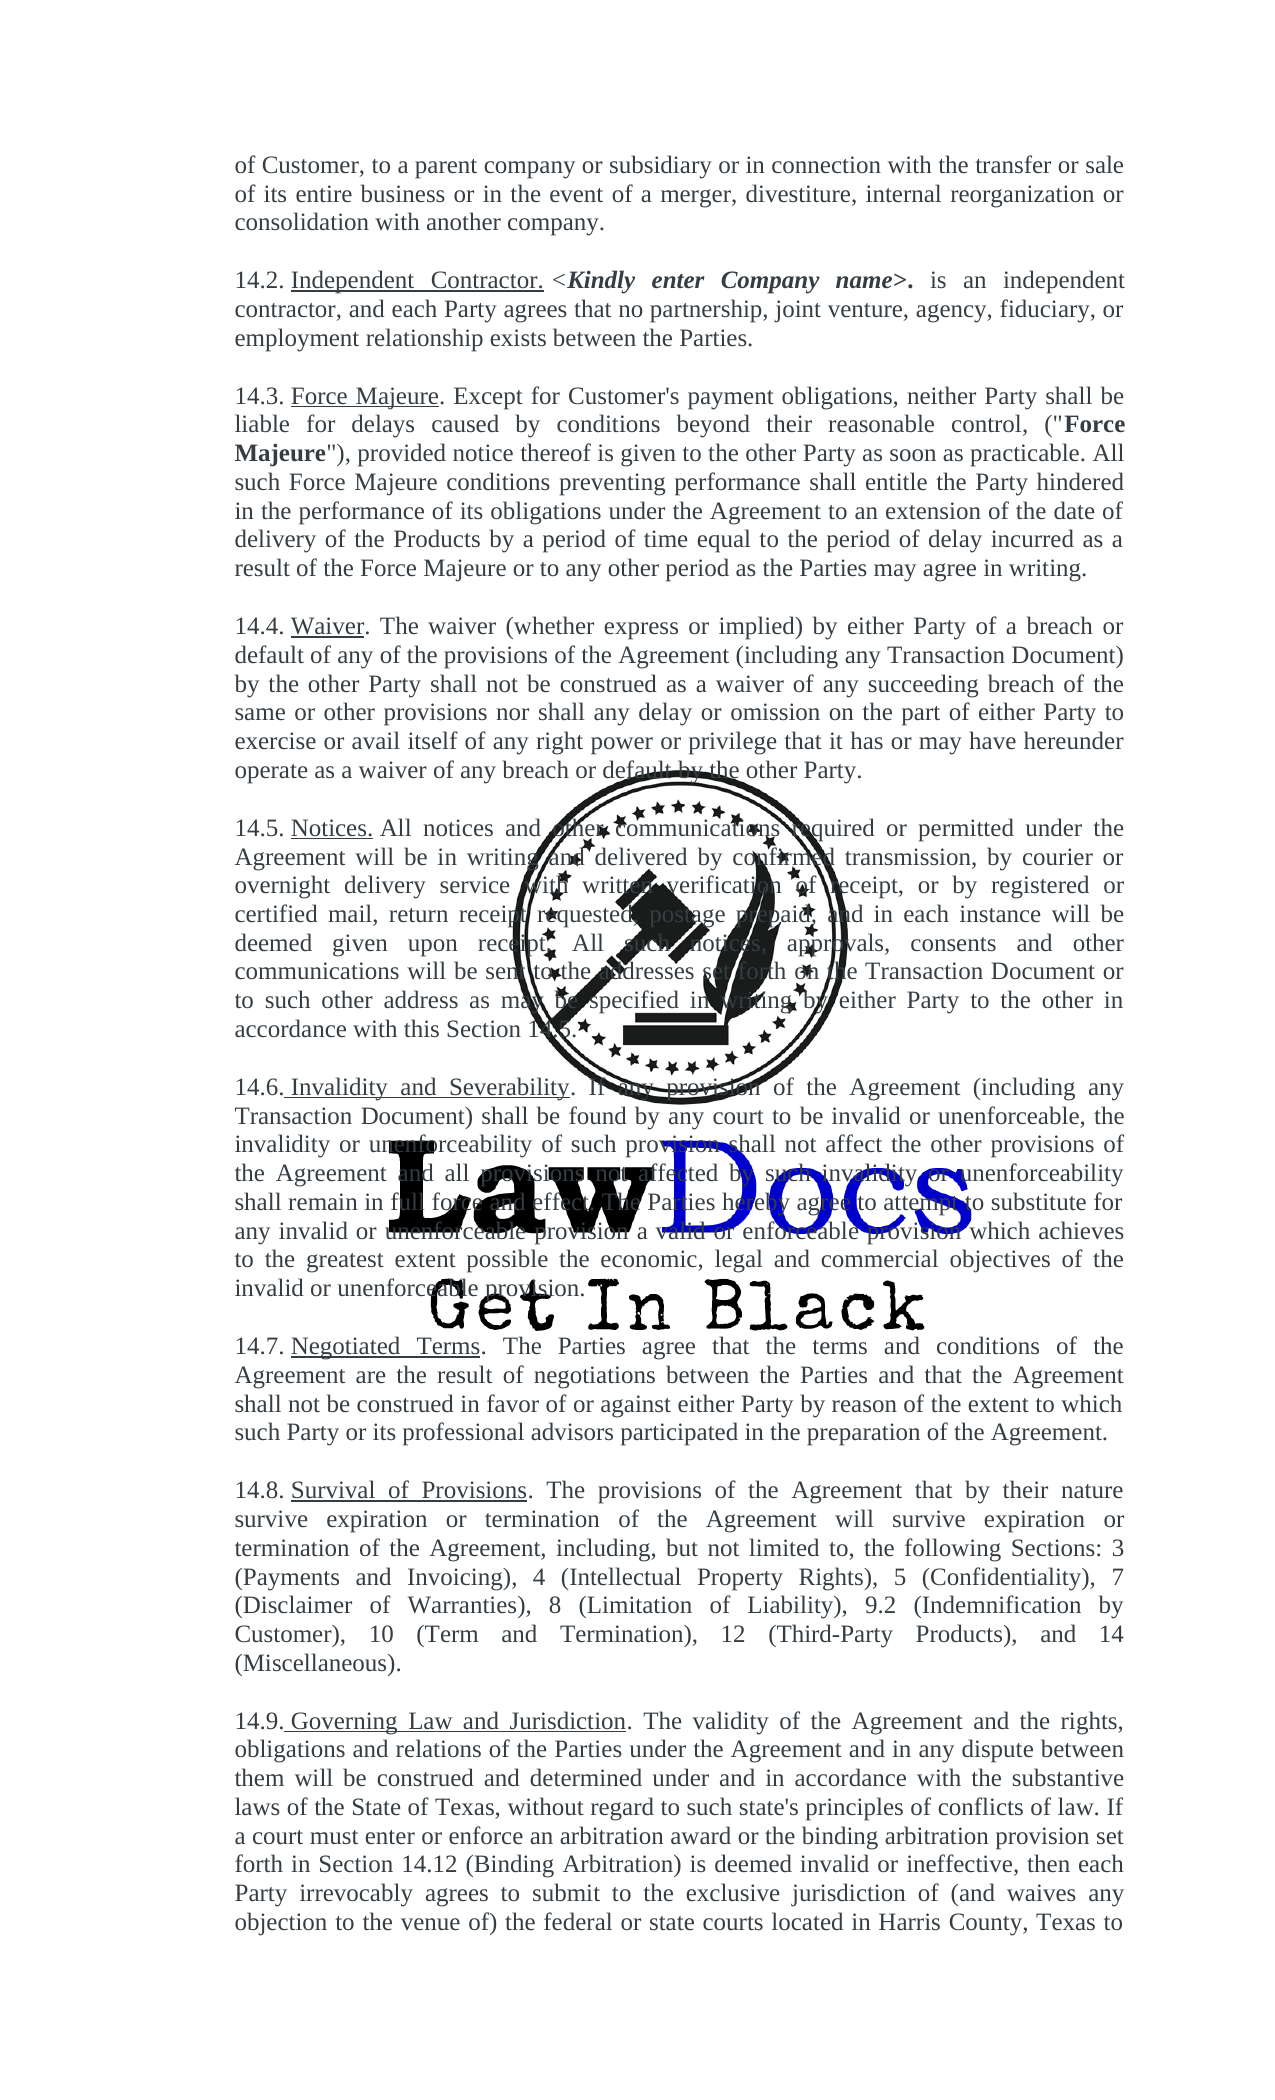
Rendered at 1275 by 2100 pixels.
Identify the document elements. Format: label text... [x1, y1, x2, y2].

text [234, 150, 1125, 236]
text 14.7. Negotiated Terms. The Parties agree that the terms and conditions of the Agreement are the result of negotiations between the Parties and that the Agreement shall not be construed in favor of or against either Party by reason of the extent to which such Party or its professional advisors participated in the preparation of the Agreement. [234, 1331, 1125, 1446]
text 14.3. Force Majeure. Except for Customer's payment obligations, neither Party shall be liable for delays caused by conditions beyond their reasonable control, ("Force Majeure"), provided notice thereof is given to the other Party as soon as practicable. All such Force Majeure conditions preventing performance shall entitle the Party hindered in the performance of its obligations under the Agreement to an extension of the date of delivery of the Products by a period of time equal to the period of delay incurred as a result of the Force Majeure or to any other period as the Parties may agree in writing. [234, 381, 1125, 582]
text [234, 1706, 1125, 1936]
text 14.2. Independent Contractor. <Kindly enter Company name>. is an independent contractor, and each Party agrees that no partnership, joint venture, agency, fiduciary, or employment relationship exists between the Parties. [234, 265, 1125, 352]
text 14.5. Notices. All notices and other communications required or permitted under the Agreement will be in writing and delivered by confirmed transmission, by courier or overnight delivery service with written verification of receipt, or by registered or certified mail, return receipt requested, postage prepaid, and in each instance will be deemed given upon receipt. All such notices, approvals, consents and other communications will be sent to the addresses set forth on the Transaction Document or to such other address as may be specified in writing by either Party to the other in accordance with this Section 14.5. [234, 813, 1125, 1043]
picture [0, 628, 1275, 1472]
text 14.6. Invalidity and Severability. If any provision of the Agreement (including any Transaction Document) shall be found by any court to be invalid or unenforceable, the invalidity or unenforceability of such provision shall not affect the other provisions of the Agreement and all provisions not affected by such invalidity or unenforceability shall remain in full force and effect. The Parties hereby agree to attempt to substitute for any invalid or unenforceable provision a valid or enforceable provision which achieves to the greatest extent possible the economic, legal and commercial objectives of the invalid or unenforceable provision. [234, 1072, 1125, 1302]
text 14.8. Survival of Provisions. The provisions of the Agreement that by their nature survive expiration or termination of the Agreement will survive expiration or termination of the Agreement, including, but not limited to, the following Sections: 3 (Payments and Invoicing), 4 (Intellectual Property Rights), 5 (Confidentiality), 7 (Disclaimer of Warranties), 8 (Limitation of Liability), 9.2 (Indemnification by Customer), 10 (Term and Termination), 12 (Third-Party Products), and 14 (Miscellaneous). [234, 1475, 1125, 1677]
text 14.4. Waiver. The waiver (whether express or implied) by either Party of a breach or default of any of the provisions of the Agreement (including any Transaction Document) by the other Party shall not be construed as a waiver of any succeeding breach of the same or other provisions nor shall any delay or omission on the part of either Party to exercise or avail itself of any right power or privilege that it has or may have hereunder operate as a waiver of any breach or default by the other Party. [234, 611, 1125, 784]
